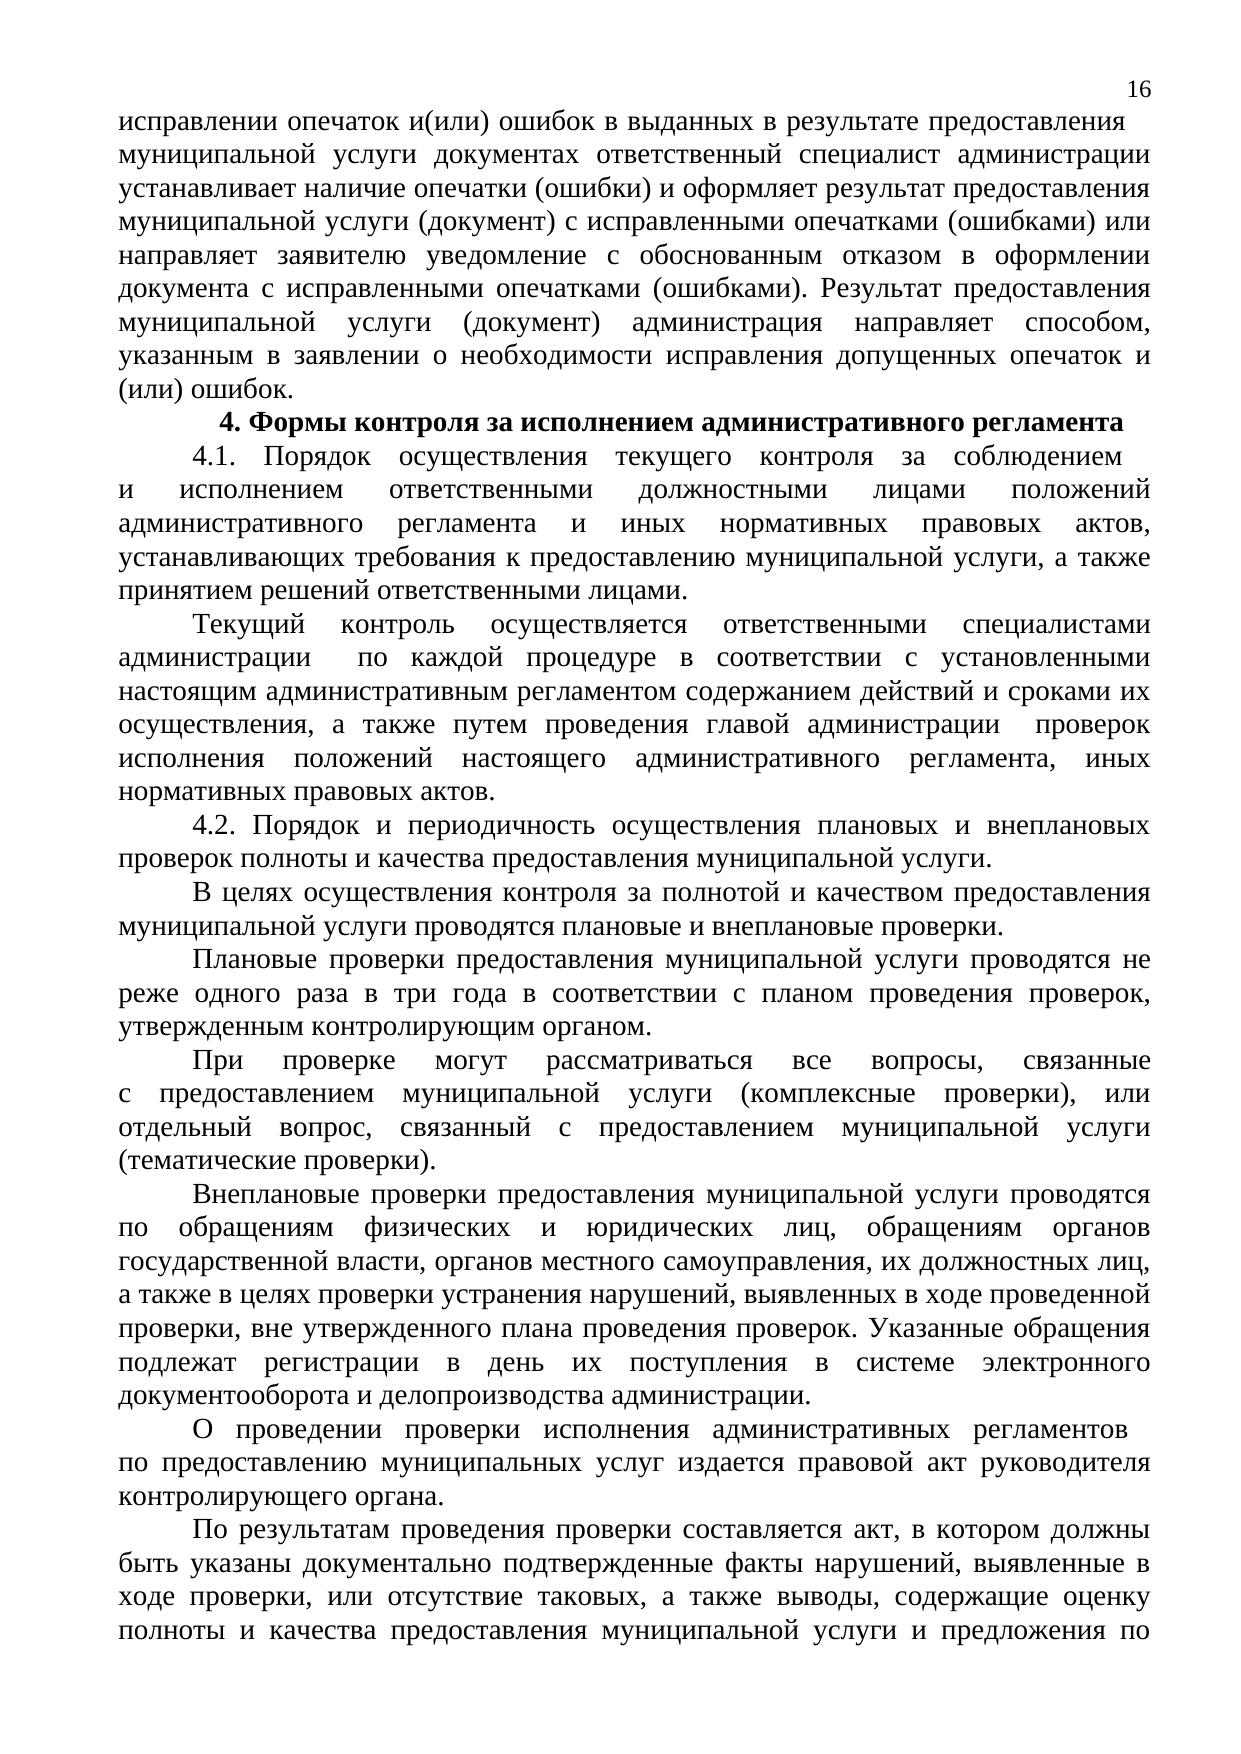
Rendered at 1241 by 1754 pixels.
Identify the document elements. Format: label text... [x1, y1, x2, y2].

title Плановые проверки предоставления муниципальной услуги проводятся не реже одного раза в три года в соответствии с планом проведения проверок, утвержденным контролирующим органом. [118, 941, 1152, 1042]
title О проведении проверки исполнения административных регламентов по предоставлению муниципальных услуг издается правовой акт руководителя контролирующего органа. [118, 1411, 1152, 1511]
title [118, 1511, 1152, 1646]
title В целях осуществления контроля за полнотой и качеством предоставления муниципальной услуги проводятся плановые и внеплановые проверки. [118, 874, 1152, 941]
title 4.2. Порядок и периодичность осуществления плановых и внеплановых проверок полноты и качества предоставления муниципальной услуги. [118, 807, 1152, 874]
title Внеплановые проверки предоставления муниципальной услуги проводятся по обращениям физических и юридических лиц, обращениям органов государственной власти, органов местного самоуправления, их должностных лиц, а также в целях проверки устранения нарушений, выявленных в ходе проведенной проверки, вне утвержденного плана проведения проверок. Указанные обращения подлежат регистрации в день их поступления в системе электронного документооборота и делопроизводства администрации. [118, 1176, 1152, 1411]
title При проверке могут рассматриваться все вопросы, связанные с предоставлением муниципальной услуги (комплексные проверки), или отдельный вопрос, связанный с предоставлением муниципальной услуги (тематические проверки). [118, 1042, 1152, 1176]
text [118, 103, 1152, 404]
title 4. Формы контроля за исполнением административного регламента [118, 404, 1152, 438]
title Текущий контроль осуществляется ответственными специалистами администрации по каждой процедуре в соответствии с установленными настоящим административным регламентом содержанием действий и сроками их осуществления, а также путем проведения главой администрации проверок исполнения положений настоящего административного регламента, иных нормативных правовых актов. [118, 606, 1152, 807]
title 4.1. Порядок осуществления текущего контроля за соблюдением и исполнением ответственными должностными лицами положений административного регламента и иных нормативных правовых актов, устанавливающих требования к предоставлению муниципальной услуги, а также принятием решений ответственными лицами. [118, 438, 1152, 606]
